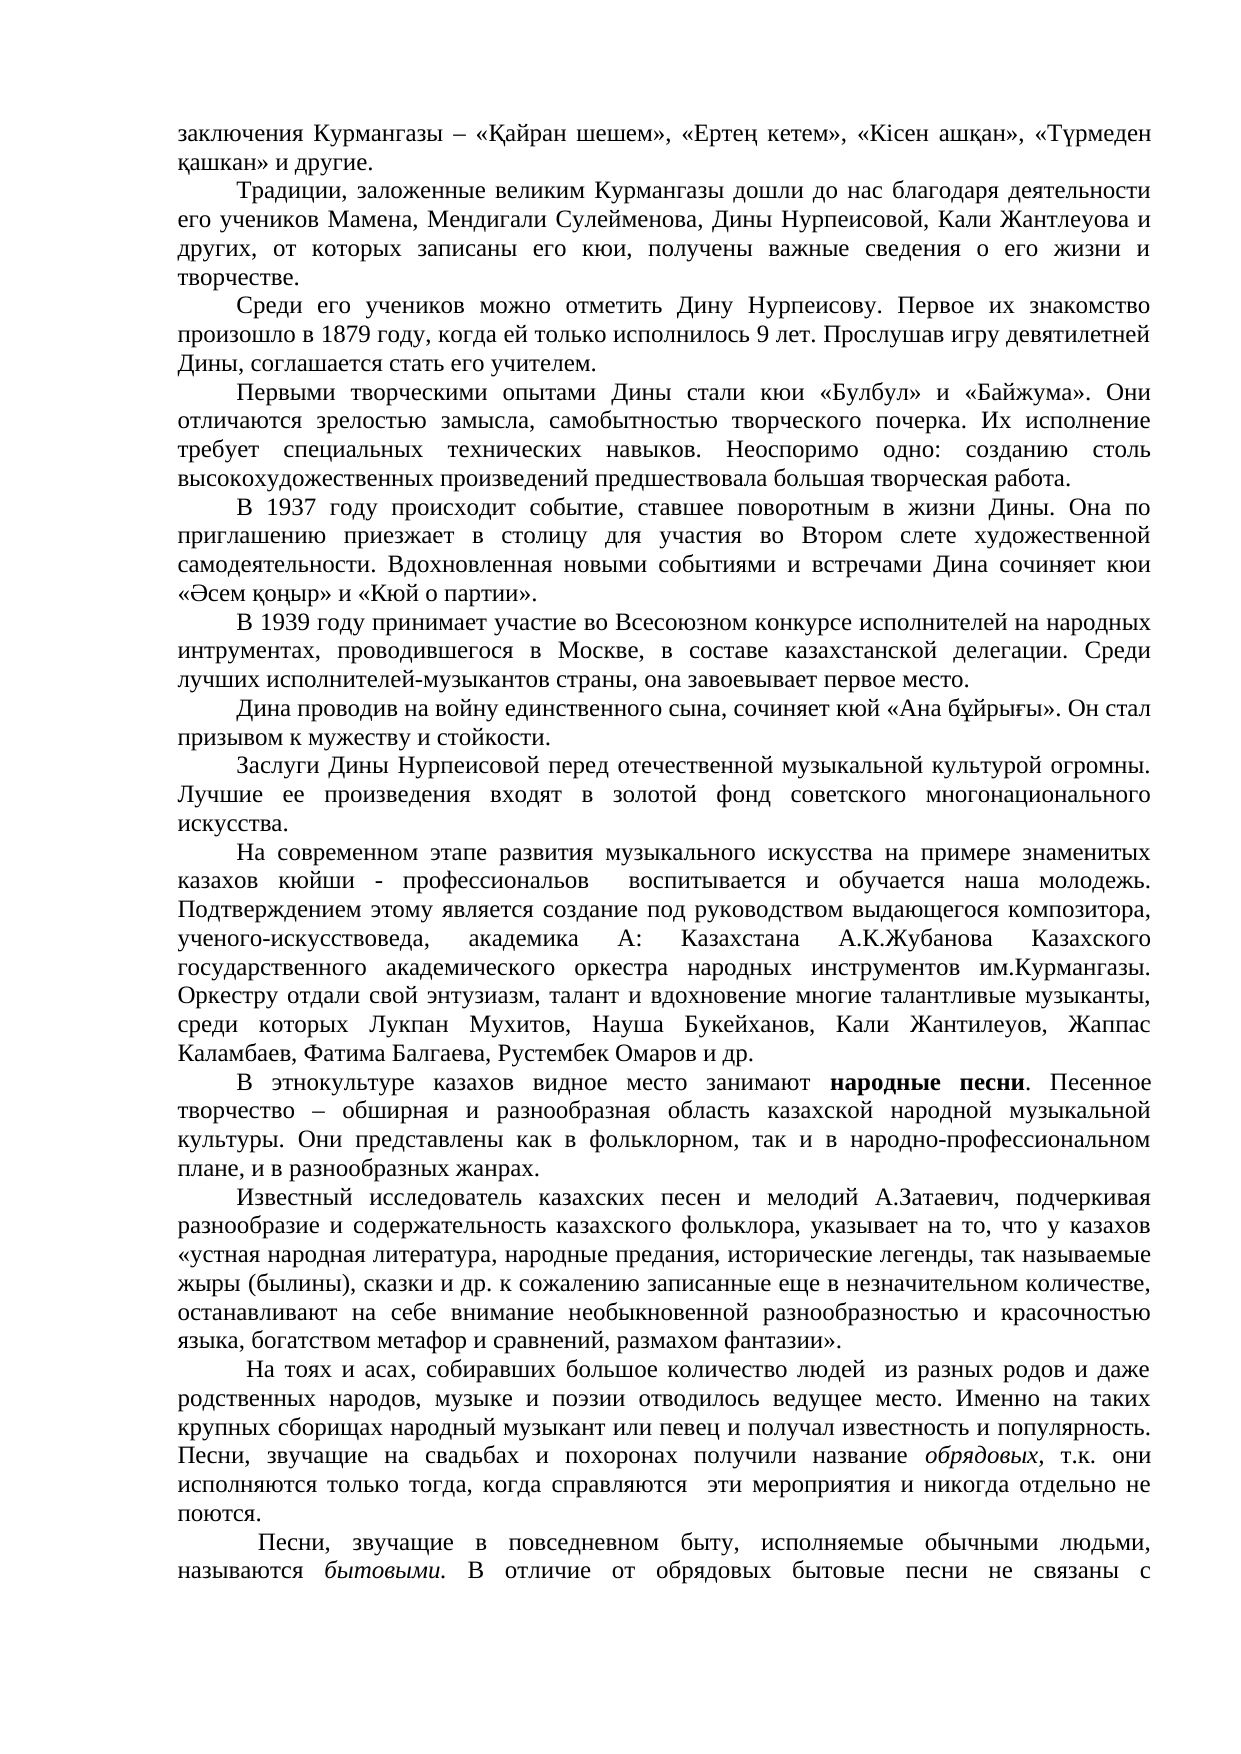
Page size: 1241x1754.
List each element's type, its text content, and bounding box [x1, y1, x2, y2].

text Первыми творческими опытами Дины стали кюи «Булбул» и «Байжума». Они отличаются зрелостью замысла, самобытностью творческого почерка. Их исполнение требует специальных технических навыков. Неоспоримо одно: созданию столь высокохудожественных произведений предшествовала большая творческая работа. [177, 377, 1152, 492]
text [177, 118, 1152, 176]
text На современном этапе развития музыкального искусства на примере знаменитых казахов кюйши - профессиональов воспитывается и обучается наша молодежь. Подтверждением этому является создание под руководством выдающегося композитора, ученого-искусствоведа, академика А: Казахстана А.К.Жубанова Казахского государственного академического оркестра народных инструментов им.Курмангазы. Оркестру отдали свой энтузиазм, талант и вдохновение многие талантливые музыканты, среди которых Лукпан Мухитов, Науша Букейханов, Кали Жантилеуов, Жаппас Каламбаев, Фатима Балгаева, Рустембек Омаров и др. [177, 837, 1152, 1067]
text На тоях и асах, собиравших большое количество людей из разных родов и даже родственных народов, музыке и поэзии отводилось ведущее место. Именно на таких крупных сборищах народный музыкант или певец и получал известность и популярность. Песни, звучащие на свадьбах и похоронах получили название обрядовых, т.к. они исполняются только тогда, когда справляются эти мероприятия и никогда отдельно не поются. [177, 1354, 1152, 1527]
text Дина проводив на войну единственного сына, сочиняет кюй «Ана бұйрығы». Он стал призывом к мужеству и стойкости. [177, 693, 1152, 751]
text В этнокультуре казахов видное место занимают народные песни. Песенное творчество – обширная и разнообразная область казахской народной музыкальной культуры. Они представлены как в фольклорном, так и в народно-профессиональном плане, и в разнообразных жанрах. [177, 1067, 1152, 1182]
text В 1937 году происходит событие, ставшее поворотным в жизни Дины. Она по приглашению приезжает в столицу для участия во Втором слете художественной самодеятельности. Вдохновленная новыми событиями и встречами Дина сочиняет кюи «Әсем қоңыр» и «Кюй о партии». [177, 492, 1152, 607]
text Заслуги Дины Нурпеисовой перед отечественной музыкальной культурой огромны. Лучшие ее произведения входят в золотой фонд советского многонационального искусства. [177, 751, 1152, 837]
text В 1939 году принимает участие во Всесоюзном конкурсе исполнителей на народных интрументах, проводившегося в Москве, в составе казахстанской делегации. Среди лучших исполнителей-музыкантов страны, она завоевывает первое место. [177, 607, 1152, 693]
text Известный исследователь казахских песен и мелодий А.Затаевич, подчеркивая разнообразие и содержательность казахского фольклора, указывает на то, что у казахов «устная народная литература, народные предания, исторические легенды, так называемые жыры (былины), сказки и др. к сожалению записанные еще в незначительном количестве, останавливают на себе внимание необыкновенной разнообразностью и красочностью языка, богатством метафор и сравнений, размахом фантазии». [177, 1182, 1152, 1354]
text Традиции, заложенные великим Курмангазы дошли до нас благодаря деятельности его учеников Мамена, Мендигали Сулейменова, Дины Нурпеисовой, Кали Жантлеуова и других, от которых записаны его кюи, получены важные сведения о его жизни и творчестве. [177, 176, 1152, 291]
text Среди его учеников можно отметить Дину Нурпеисову. Первое их знакомство произошло в 1879 году, когда ей только исполнилось 9 лет. Прослушав игру девятилетней Дины, соглашается стать его учителем. [177, 291, 1152, 377]
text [177, 1527, 1152, 1584]
